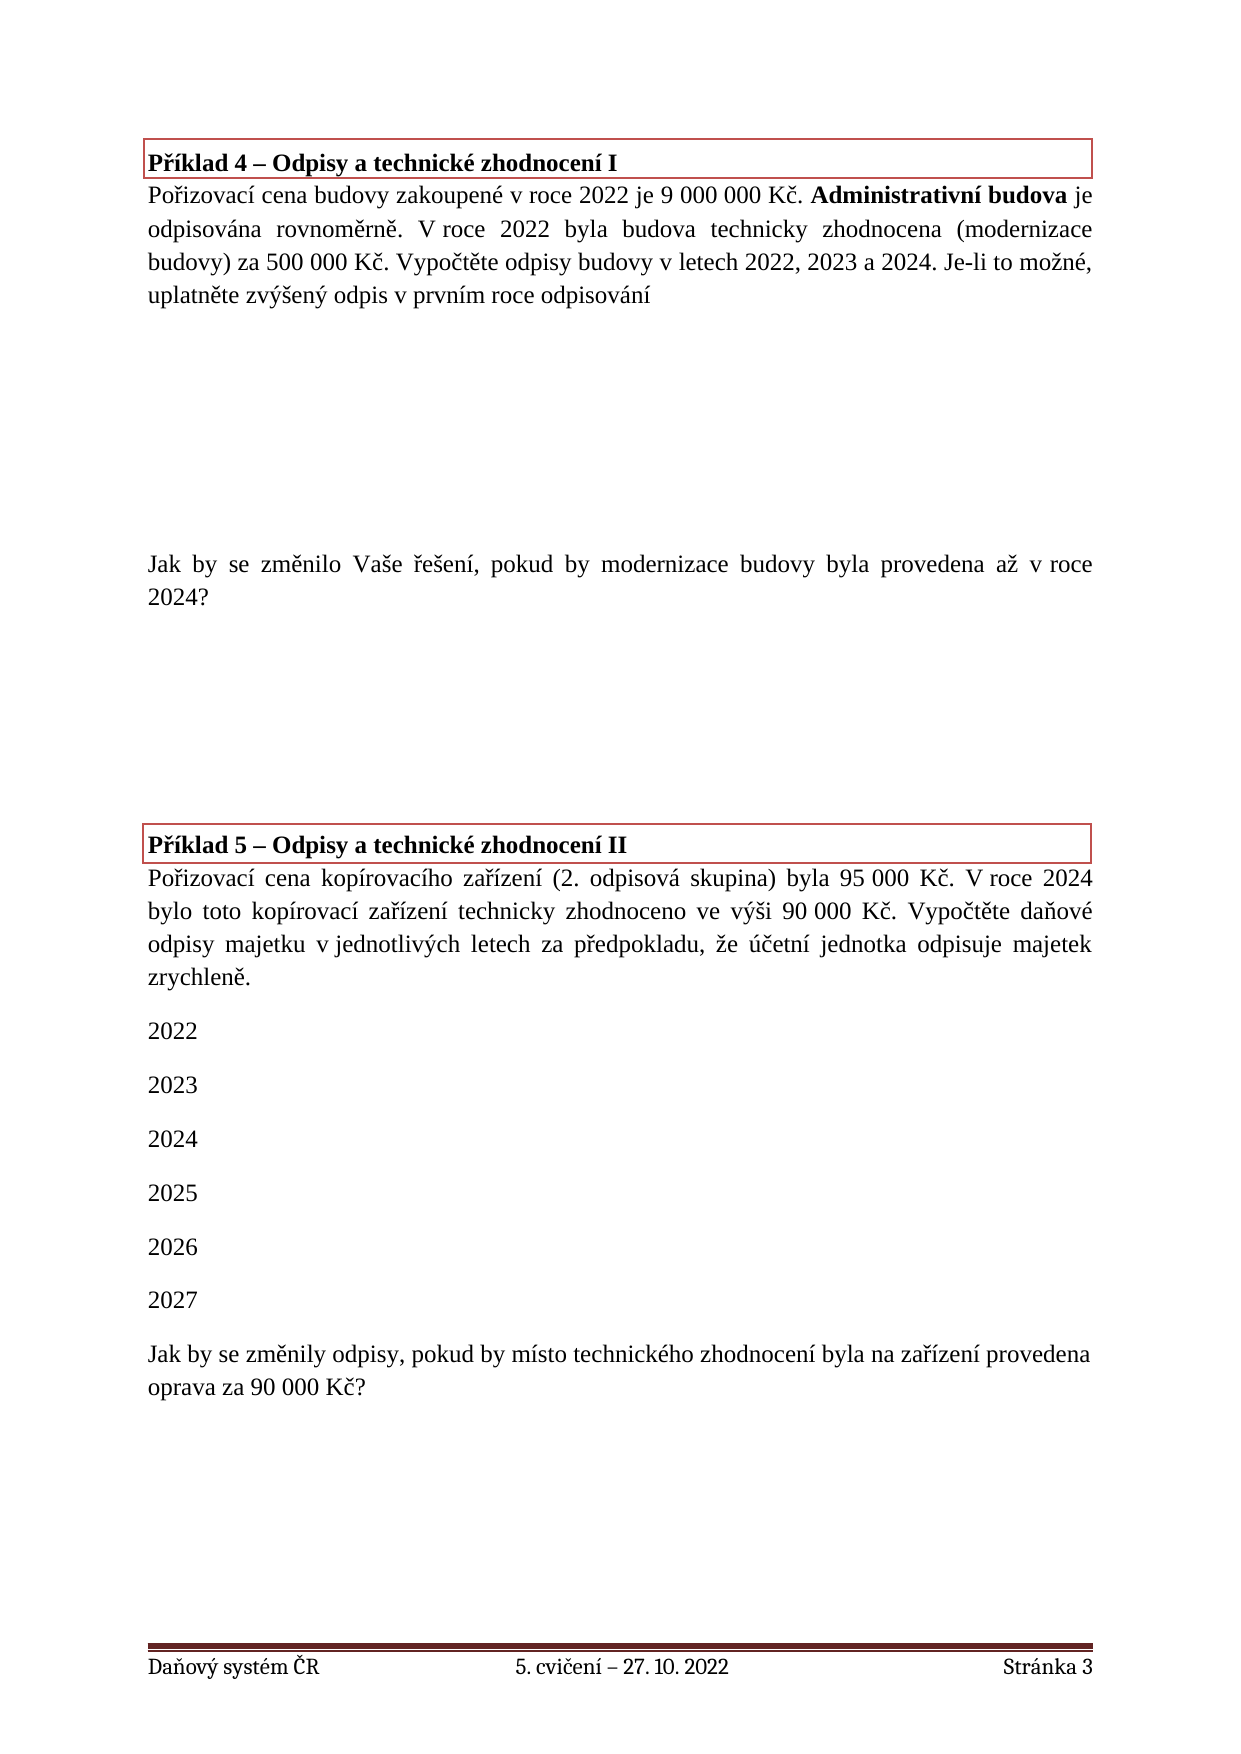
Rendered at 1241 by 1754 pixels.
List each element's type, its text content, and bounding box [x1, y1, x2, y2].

text Pořizovací cena kopírovacího zařízení (2. odpisová skupina) byla 95 000 Kč. V roce 2024 bylo toto kopírovací zařízení technicky zhodnoceno ve výši 90 000 Kč. Vypočtěte daňové odpisy majetku v jednotlivých letech za předpokladu, že účetní jednotka odpisuje majetek zrychleně. [148, 863, 1093, 991]
text 2025 [148, 1178, 1093, 1207]
text 2024 [148, 1124, 1093, 1153]
text 2027 [148, 1286, 1093, 1314]
text Příklad 5 – Odpisy a technické zhodnocení II [148, 830, 1090, 859]
text Jak by se změnily odpisy, pokud by místo technického zhodnocení byla na zařízení provedena oprava za 90 000 Kč? [148, 1339, 1093, 1401]
text 2026 [148, 1232, 1093, 1261]
text 2022 [148, 1016, 1093, 1045]
text 2023 [148, 1070, 1093, 1099]
text Příklad 4 – Odpisy a technické zhodnocení I [148, 148, 1091, 176]
text Jak by se změnilo Vaše řešení, pokud by modernizace budovy byla provedena až v roce 2024? [148, 549, 1093, 611]
text Pořizovací cena budovy zakoupené v roce 2022 je 9 000 000 Kč. Administrativní budova je odpisována rovnoměrně. V roce 2022 byla budova technicky zhodnocena (modernizace budovy) za 500 000 Kč. Vypočtěte odpisy budovy v letech 2022, 2023 a 2024. Je-li to možné, uplatněte zvýšený odpis v prvním roce odpisování [148, 181, 1093, 308]
